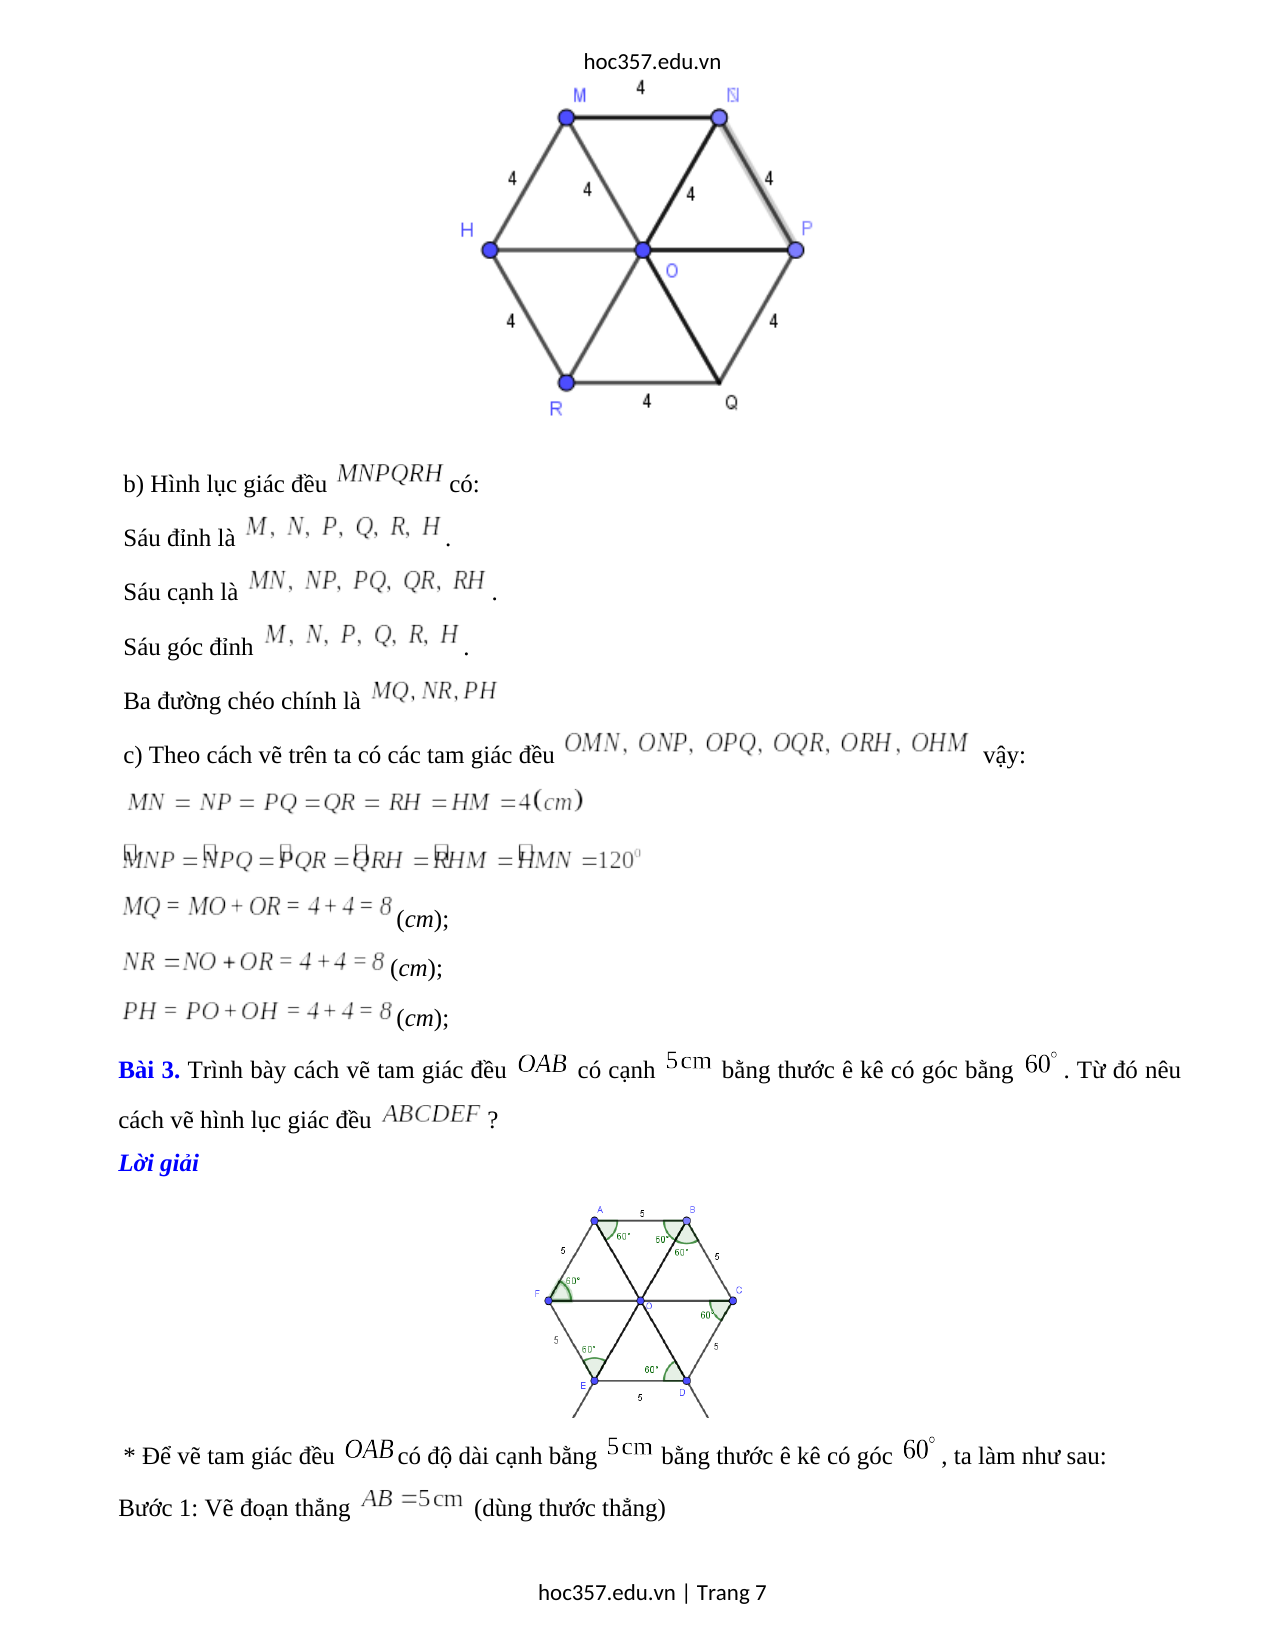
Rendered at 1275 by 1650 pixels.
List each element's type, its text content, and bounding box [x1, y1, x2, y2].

text c) Theo cách vẽ trên ta có các tam giác đều vậy: [123, 729, 1181, 769]
picture [440, 75, 864, 444]
picture [499, 1191, 800, 1418]
text Ba đường chéo chính là [123, 675, 1181, 714]
text (cm); [118, 893, 1181, 932]
text (cm); [118, 947, 1181, 982]
text Bài 3. Trình bày cách vẽ tam giác đều có cạnh bằng thước ê kê có góc bằng . Từ đó nêu cách vẽ hình lục giác đều ? [118, 1046, 1181, 1133]
text * Để vẽ tam giác đều có độ dài cạnh bằng bằng thước ê kê có góc , ta làm như sau: [123, 1431, 1181, 1469]
text Bước 1: Vẽ đoạn thẳng (dùng thước thẳng) [118, 1484, 1181, 1522]
text (cm); [118, 996, 1181, 1031]
text Sáu cạnh là . [123, 566, 1181, 606]
text b) Hình lục giác đều có: [123, 458, 1181, 498]
text Sáu góc đỉnh . [123, 621, 1181, 660]
text Lời giải [118, 1148, 1181, 1177]
text Sáu đỉnh là . [123, 512, 1181, 552]
